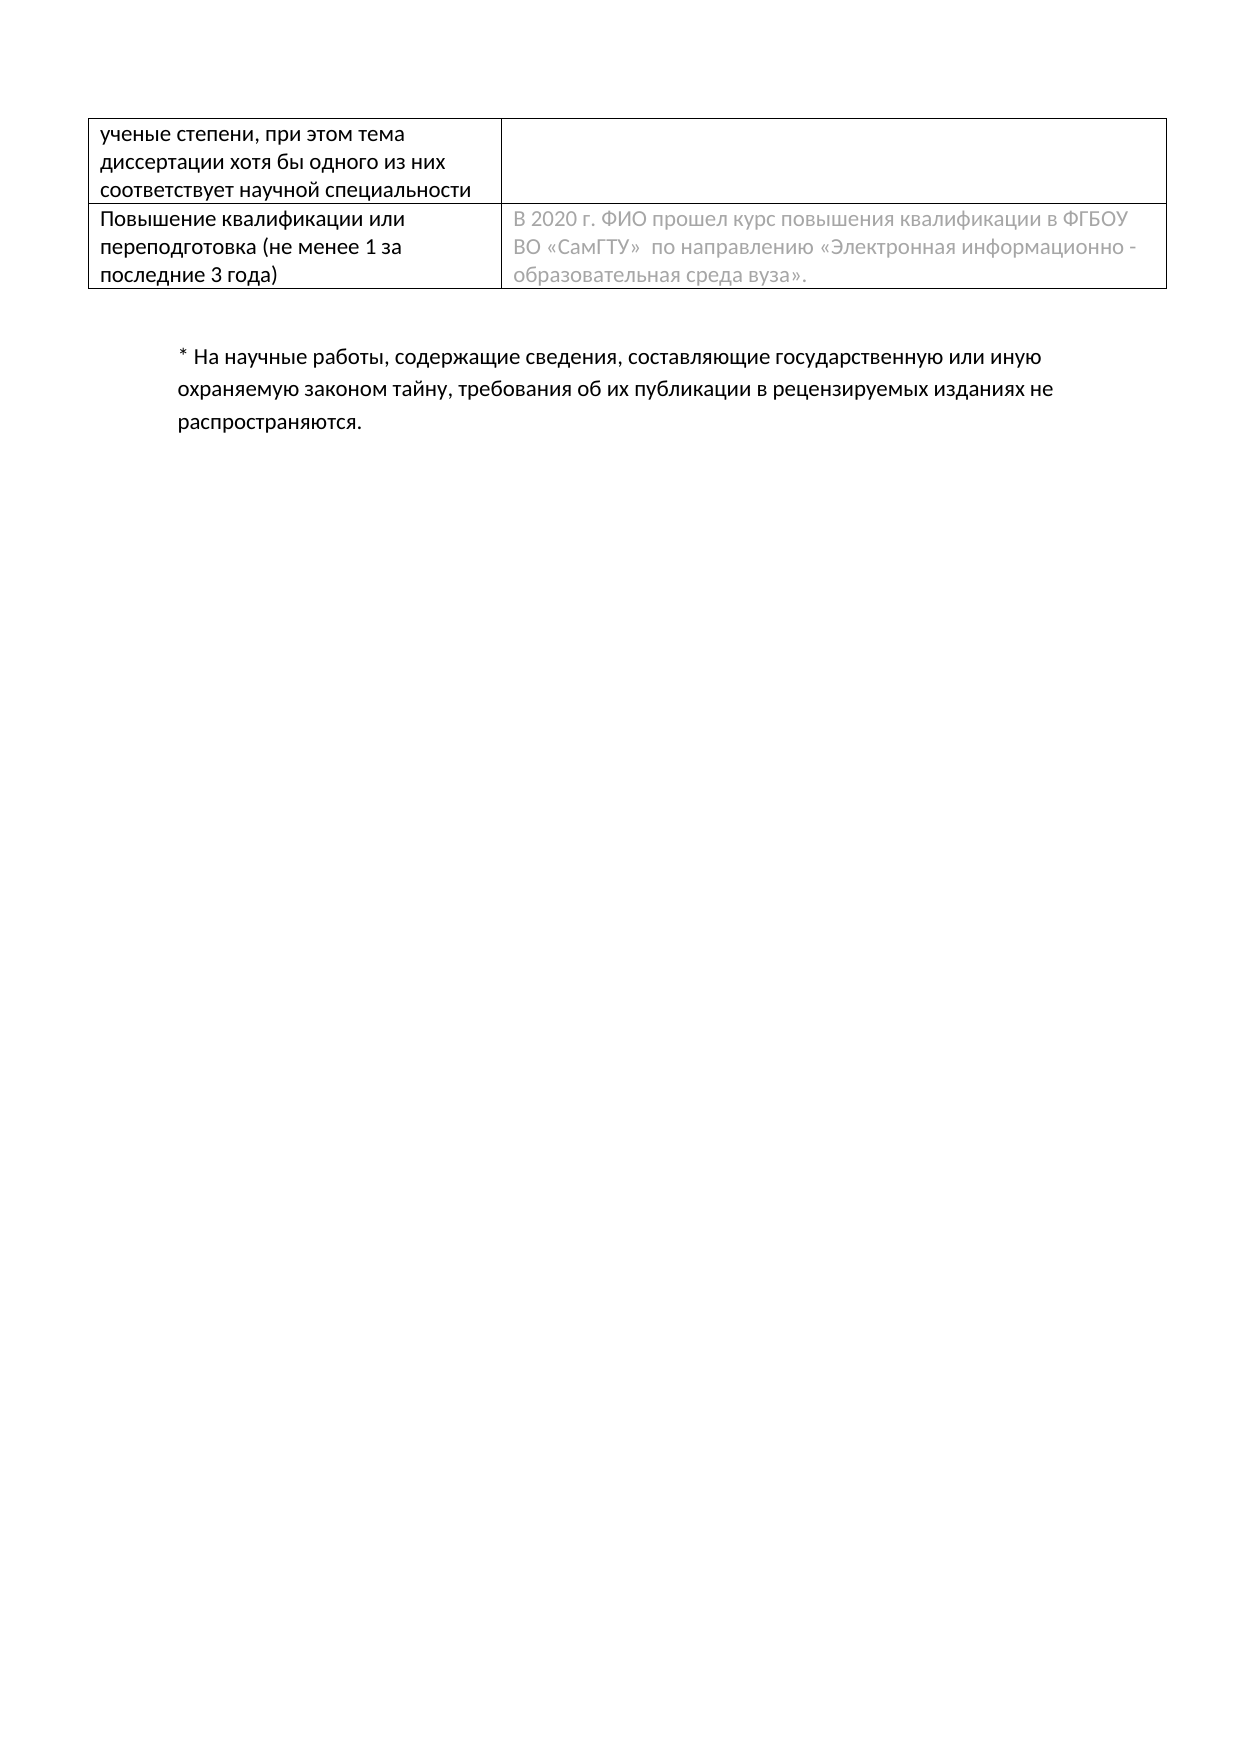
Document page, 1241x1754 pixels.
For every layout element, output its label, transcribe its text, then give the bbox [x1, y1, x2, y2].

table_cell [89, 119, 501, 203]
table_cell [502, 119, 1166, 203]
table_cell В 2020 г. ФИО прошел курс повышения квалификации в ФГБОУ ВО «СамГТУ» по направлению «Электронная информационно - образовательная среда вуза». [502, 204, 1166, 288]
text * На научные работы, содержащие сведения, составляющие государственную или иную охраняемую законом тайну, требования об их публикации в рецензируемых изданиях не распространяются. [177, 342, 1152, 435]
table_cell Повышение квалификации или переподготовка (не менее 1 за последние 3 года) [89, 204, 501, 288]
